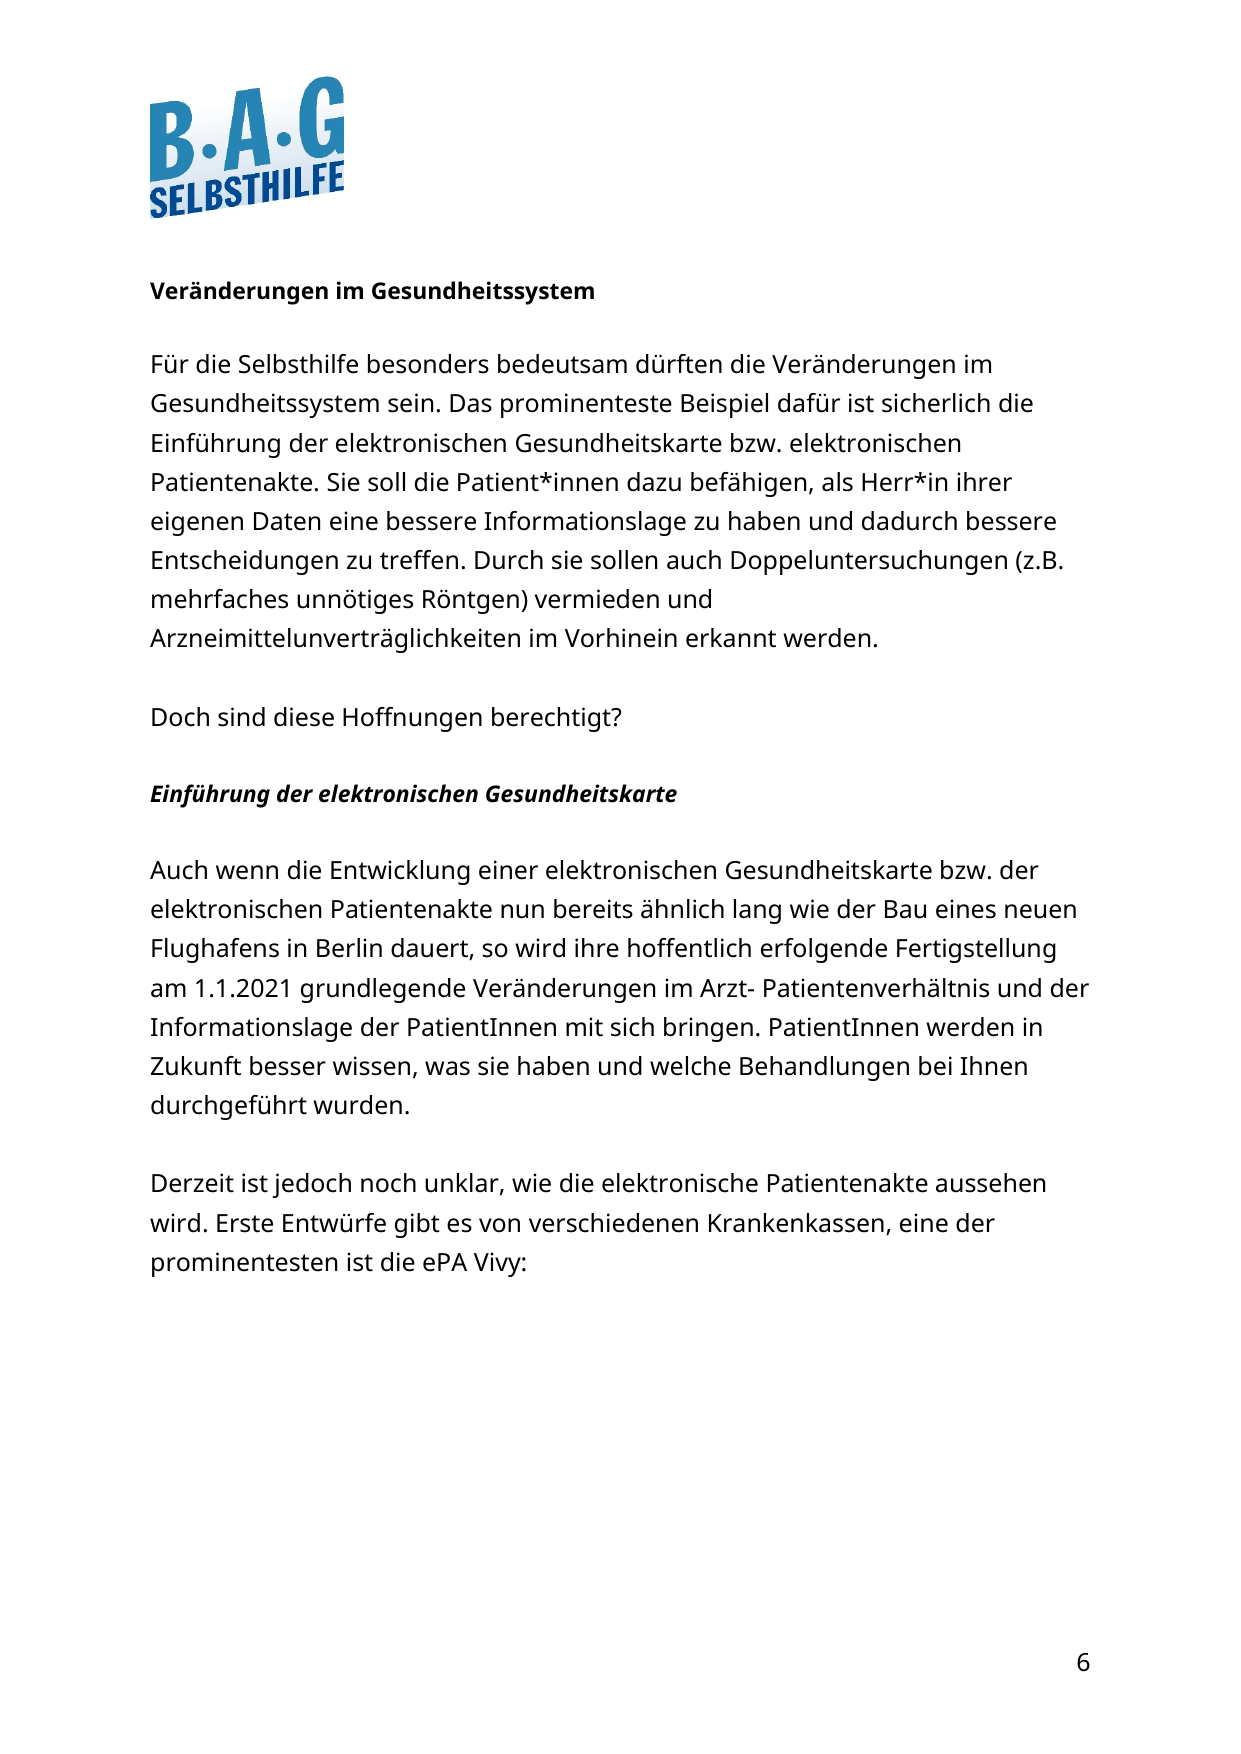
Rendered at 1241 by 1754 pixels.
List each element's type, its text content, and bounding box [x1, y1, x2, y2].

subtitle Veränderungen im Gesundheitssystem [150, 275, 1090, 306]
subtitle Einführung der elektronischen Gesundheitskarte [150, 778, 1090, 809]
text Für die Selbsthilfe besonders bedeutsam dürften die Veränderungen im Gesundheitssystem sein. Das prominenteste Beispiel dafür ist sicherlich die Einführung der elektronischen Gesundheitskarte bzw. elektronischen Patientenakte. Sie soll die Patient*innen dazu befähigen, als Herr*in ihrer eigenen Daten eine bessere Informationslage zu haben und dadurch bessere Entscheidungen zu treffen. Durch sie sollen auch Doppeluntersuchungen (z.B. mehrfaches unnötiges Röntgen) vermieden und Arzneimittelunverträglichkeiten im Vorhinein erkannt werden. [150, 347, 1090, 655]
picture [150, 75, 344, 219]
text Derzeit ist jedoch noch unklar, wie die elektronische Patientenakte aussehen wird. Erste Entwürfe gibt es von verschiedenen Krankenkassen, eine der prominentesten ist die ePA Vivy: [150, 1166, 1090, 1278]
text Auch wenn die Entwicklung einer elektronischen Gesundheitskarte bzw. der elektronischen Patientenakte nun bereits ähnlich lang wie der Bau eines neuen Flughafens in Berlin dauert, so wird ihre hoffentlich erfolgende Fertigstellung am 1.1.2021 grundlegende Veränderungen im Arzt- Patientenverhältnis und der Informationslage der PatientInnen mit sich bringen. PatientInnen werden in Zukunft besser wissen, was sie haben und welche Behandlungen bei Ihnen durchgeführt wurden. [150, 853, 1090, 1122]
text Doch sind diese Hoffnungen berechtigt? [150, 699, 1090, 733]
